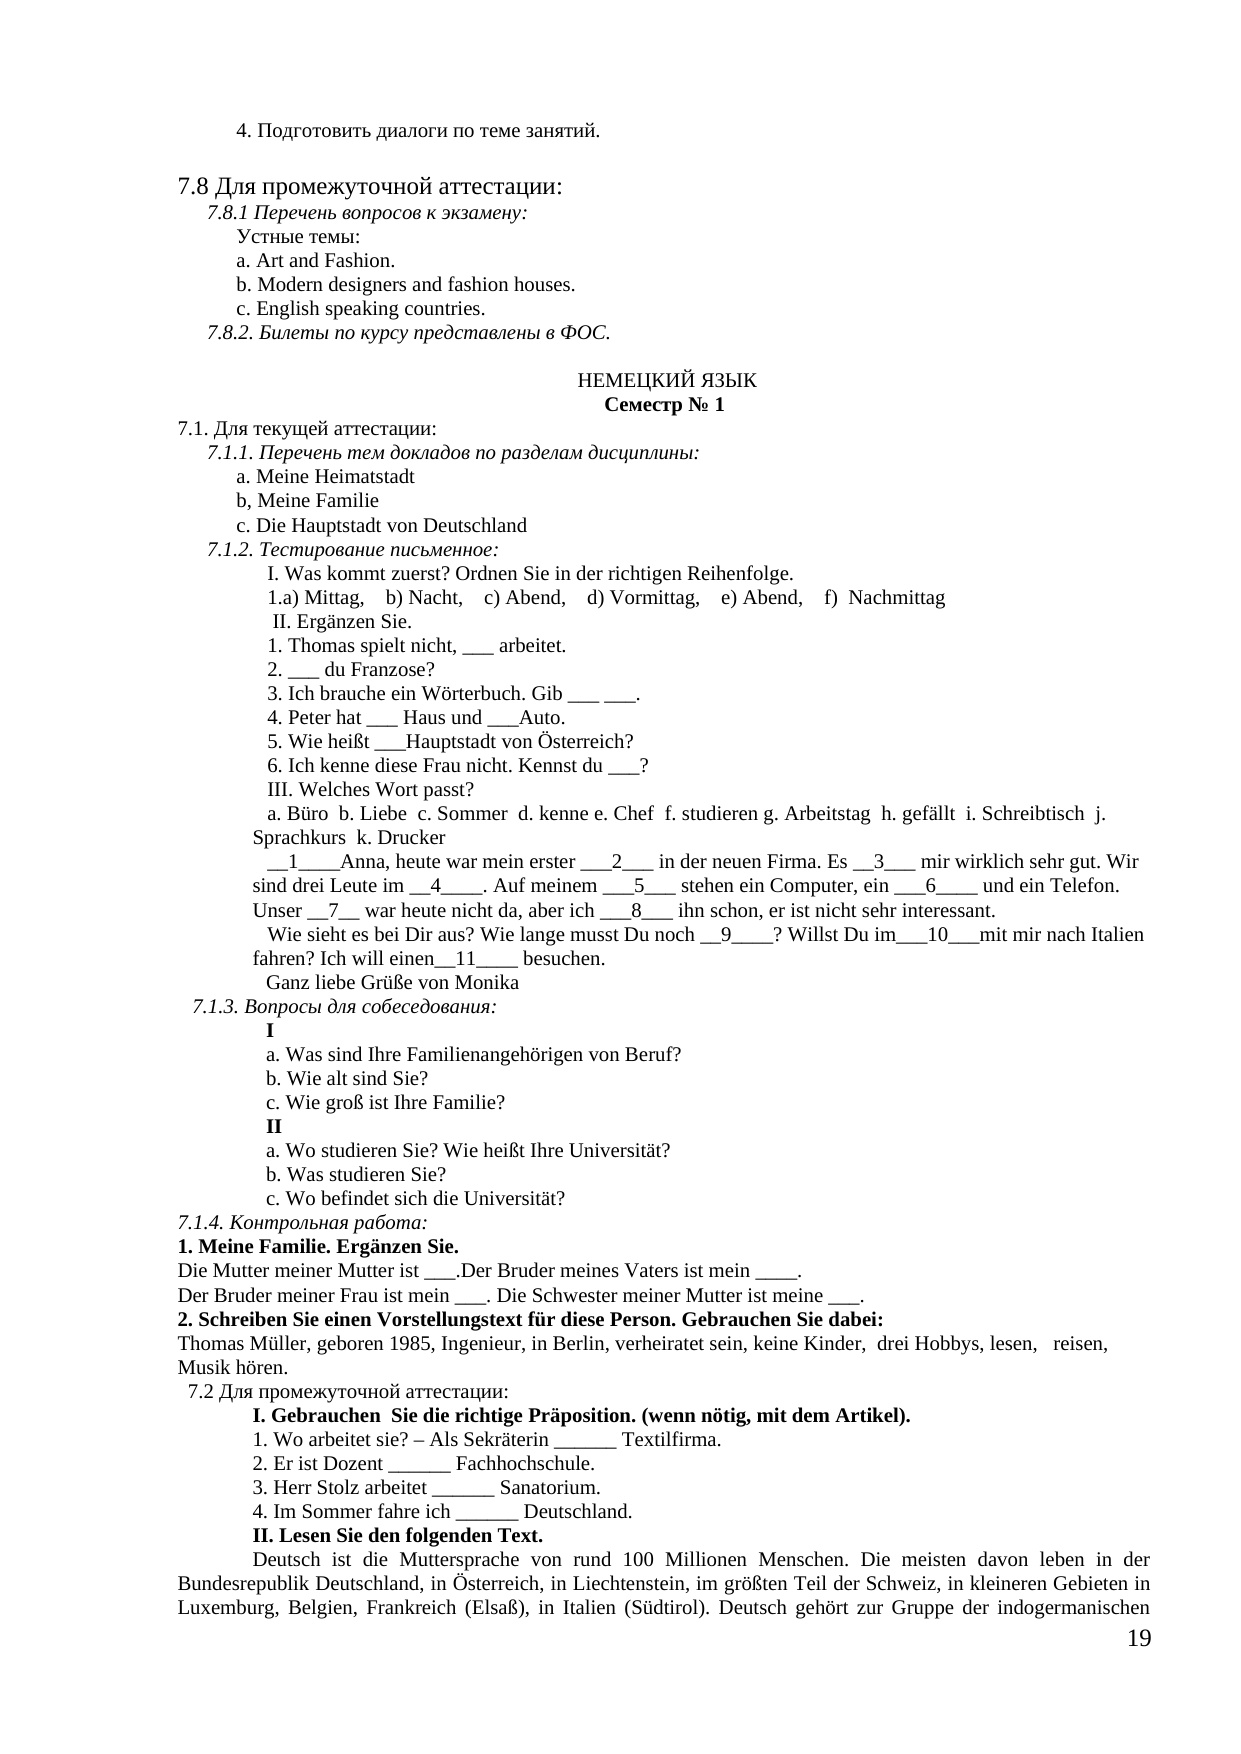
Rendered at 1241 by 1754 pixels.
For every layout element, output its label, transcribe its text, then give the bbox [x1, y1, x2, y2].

list 4. Im Sommer fahre ich ______ Deutschland. [252, 1499, 1152, 1523]
list 7.1.3. Вопросы для собеседования: [177, 994, 1152, 1018]
list 2. Er ist Dozent ______ Fachhochschule. [252, 1451, 1152, 1475]
list II. Lesen Sie den folgenden Text. [252, 1523, 1152, 1547]
list 7.1.2. Тестирование письменное: [177, 537, 1152, 561]
list 1. Thomas spielt nicht, ___ arbeitet. [252, 633, 1152, 657]
list c. English speaking countries. [236, 296, 1152, 320]
list c. Die Hauptstadt von Deutschland [177, 512, 1152, 537]
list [177, 1547, 1152, 1619]
list a. Was sind Ihre Familienangehörigen von Beruf? [177, 1042, 1152, 1066]
list a. Art and Fashion. [236, 248, 1152, 272]
list 7.8 Для промежуточной аттестации: [177, 171, 1152, 200]
list 3. Ich brauche ein Wörterbuch. Gib ___ ___. [252, 681, 1152, 705]
text 7.8.2. Билеты по курсу представлены в ФОС. [177, 320, 1152, 344]
list Wie sieht es bei Dir aus? Wie lange musst Du noch __9____? Willst Du im___10___mit mir nach Italien fahren? Ich will einen__11____ besuchen. [252, 922, 1152, 970]
list 5. Wie heißt ___Hauptstadt von Österreich? [252, 729, 1152, 753]
list b. Modern designers and fashion houses. [236, 272, 1152, 296]
list Thomas Müller, geboren 1985, Ingenieur, in Berlin, verheiratet sein, keine Kinder, drei Hobbys, lesen, reisen, Musik hören. [177, 1331, 1152, 1379]
list 7.1.1. Перечень тем докладов по разделам дисциплины: [177, 440, 1152, 464]
list 7.2 Для промежуточной аттестации: [177, 1379, 1152, 1403]
list I [207, 1018, 1152, 1042]
list Der Bruder meiner Frau ist mein ___. Die Schwester meiner Mutter ist meine ___. [177, 1282, 1152, 1307]
list I. Gebrauchen Sie die richtige Präposition. (wenn nötig, mit dem Artikel). [252, 1403, 1152, 1427]
list Die Mutter meiner Mutter ist ___.Der Bruder meines Vaters ist mein ____. [177, 1258, 1152, 1282]
list 1. Wo arbeitet sie? – Als Sekräterin ______ Textilfirma. [252, 1427, 1152, 1451]
list a. Büro b. Liebe c. Sommer d. kenne e. Chef f. studieren g. Arbeitstag h. gefällt i. Schreibtisch j. Sprachkurs k. Drucker [252, 801, 1152, 849]
list 2. Schreiben Sie einen Vorstellungstext für diese Person. Gebrauchen Sie dabei: [177, 1307, 1152, 1331]
list Устные темы: [236, 224, 1152, 248]
list c. Wie groß ist Ihre Familie? [177, 1090, 1152, 1114]
text НЕМЕЦКИЙ ЯЗЫК [177, 368, 1152, 392]
list b. Wie alt sind Sie? [177, 1066, 1152, 1090]
list 3. Herr Stolz arbeitet ______ Sanatorium. [252, 1475, 1152, 1499]
list 7.1.4. Контрольная работа: [177, 1210, 1152, 1234]
list a. Wo studieren Sie? Wie heißt Ihre Universität? [177, 1138, 1152, 1162]
list I. Was kommt zuerst? Ordnen Sie in der richtigen Reihenfolge. [252, 561, 1152, 585]
list 4. Подготовить диалоги по теме занятий. [177, 118, 1152, 142]
text a. Meine Heimatstadt [177, 464, 1152, 488]
list 1. Meine Familie. Ergänzen Sie. [177, 1234, 1152, 1258]
list III. Welches Wort passt? [252, 777, 1152, 801]
list II [207, 1114, 1152, 1138]
list b. Was studieren Sie? [177, 1162, 1152, 1186]
list II. Ergänzen Sie. [252, 609, 1152, 633]
list 4. Peter hat ___ Haus und ___Auto. [252, 705, 1152, 729]
list 6. Ich kenne diese Frau nicht. Kennst du ___? [252, 753, 1152, 777]
list 2. ___ du Franzose? [252, 657, 1152, 681]
list c. Wo befindet sich die Universität? [177, 1186, 1152, 1210]
text 7.1. Для текущей аттестации: [177, 416, 1152, 440]
list Ganz liebe Grüße von Monika [251, 970, 1152, 994]
list __1____Anna, heute war mein erster ___2___ in der neuen Firma. Es __3___ mir wirklich sehr gut. Wir sind drei Leute im __4____. Auf meinem ___5___ stehen ein Computer, ein ___6____ und ein Telefon. Unser __7__ war heute nicht da, aber ich ___8___ ihn schon, er ist nicht sehr interessant. [252, 849, 1152, 922]
list 7.8.1 Перечень вопросов к экзамену: [177, 200, 1152, 224]
text Семестр № 1 [177, 392, 1152, 416]
list 1.a) Mittag, b) Nacht, c) Abend, d) Vormittag, e) Abend, f) Nachmittag [252, 585, 1152, 609]
text b, Meine Familie [177, 488, 1152, 512]
